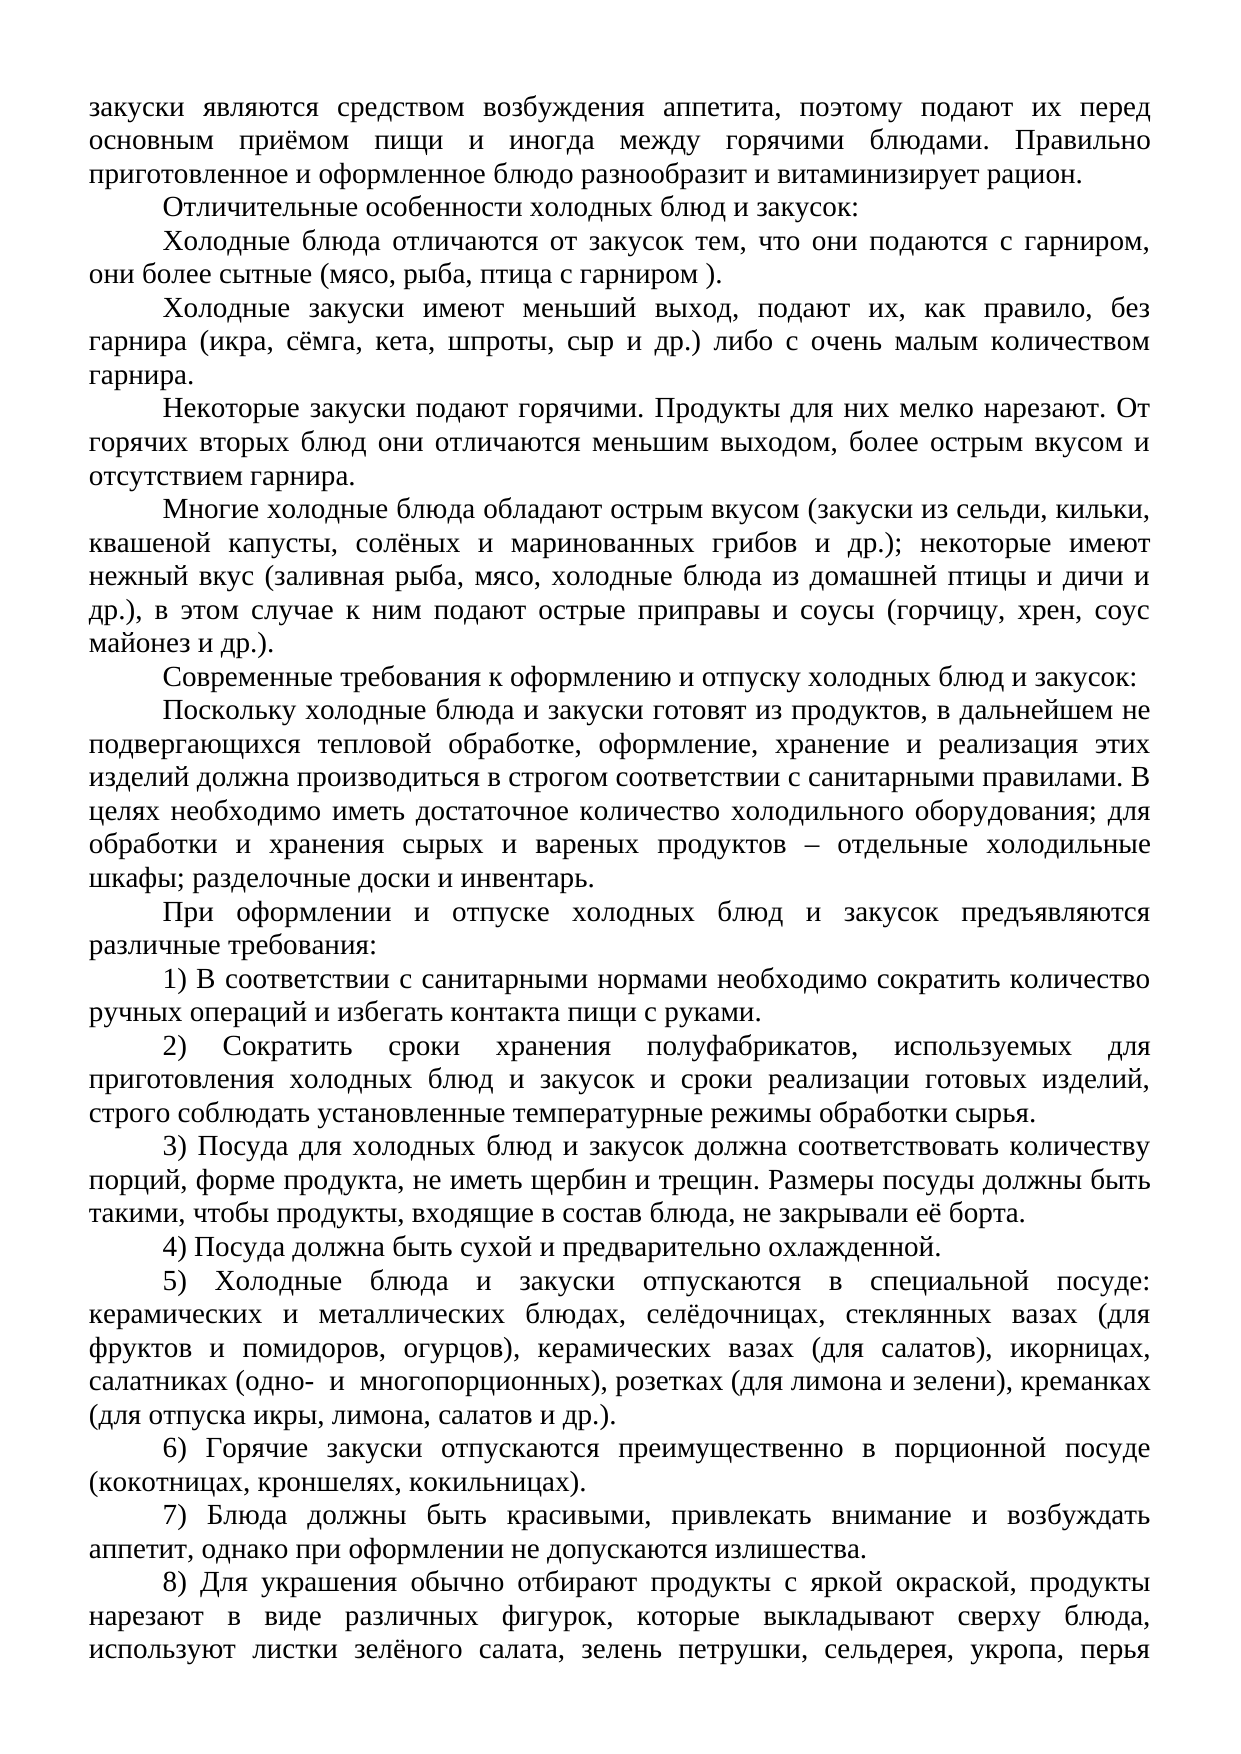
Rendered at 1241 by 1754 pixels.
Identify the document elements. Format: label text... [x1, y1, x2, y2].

text Отличительные особенности холодных блюд и закусок: [89, 189, 1152, 223]
text 7) Блюда должны быть красивыми, привлекать внимание и возбуждать аппетит, однако при оформлении не допускаются излишества. [89, 1497, 1152, 1564]
text 1) В соответствии с санитарными нормами необходимо сократить количество ручных операций и избегать контакта пищи с руками. [89, 961, 1152, 1028]
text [89, 89, 1152, 189]
text Многие холодные блюда обладают острым вкусом (закуски из сельди, кильки, квашеной капусты, солёных и маринованных грибов и др.); некоторые имеют нежный вкус (заливная рыба, мясо, холодные блюда из домашней птицы и дичи и др.), в этом случае к ним подают острые приправы и соусы (горчицу, хрен, соус майонез и др.). [89, 491, 1152, 659]
text 4) Посуда должна быть сухой и предварительно охлажденной. [89, 1229, 1152, 1263]
text 3) Посуда для холодных блюд и закусок должна соответствовать количеству порций, форме продукта, не иметь щербин и трещин. Размеры посуды должны быть такими, чтобы продукты, входящие в состав блюда, не закрывали её борта. [89, 1128, 1152, 1229]
text Некоторые закуски подают горячими. Продукты для них мелко нарезают. От горячих вторых блюд они отличаются меньшим выходом, более острым вкусом и отсутствием гарнира. [89, 391, 1152, 491]
text Современные требования к оформлению и отпуску холодных блюд и закусок: [89, 659, 1152, 692]
text Холодные закуски имеют меньший выход, подают их, как правило, без гарнира (икра, сёмга, кета, шпроты, сыр и др.) либо с очень малым количеством гарнира. [89, 290, 1152, 391]
text 2) Сократить сроки хранения полуфабрикатов, используемых для приготовления холодных блюд и закусок и сроки реализации готовых изделий, строго соблюдать установленные температурные режимы обработки сырья. [89, 1028, 1152, 1128]
text 6) Горячие закуски отпускаются преимущественно в порционной посуде (кокотницах, кроншелях, кокильницах). [89, 1430, 1152, 1497]
text 5) Холодные блюда и закуски отпускаются в специальной посуде: керамических и металлических блюдах, селёдочницах, стеклянных вазах (для фруктов и помидоров, огурцов), керамических вазах (для салатов), икорницах, салатниках (одно- и многопорционных), розетках (для лимона и зелени), креманках (для отпуска икры, лимона, салатов и др.). [89, 1263, 1152, 1430]
text Поскольку холодные блюда и закуски готовят из продуктов, в дальнейшем не подвергающихся тепловой обработке, оформление, хранение и реализация этих изделий должна производиться в строгом соответствии с санитарными правилами. В целях необходимо иметь достаточное количество холодильного оборудования; для обработки и хранения сырых и вареных продуктов – отдельные холодильные шкафы; разделочные доски и инвентарь. [89, 692, 1152, 894]
text При оформлении и отпуске холодных блюд и закусок предъявляются различные требования: [89, 894, 1152, 961]
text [89, 1564, 1152, 1665]
text Холодные блюда отличаются от закусок тем, что они подаются с гарниром, они более сытные (мясо, рыба, птица с гарниром ). [89, 223, 1152, 290]
